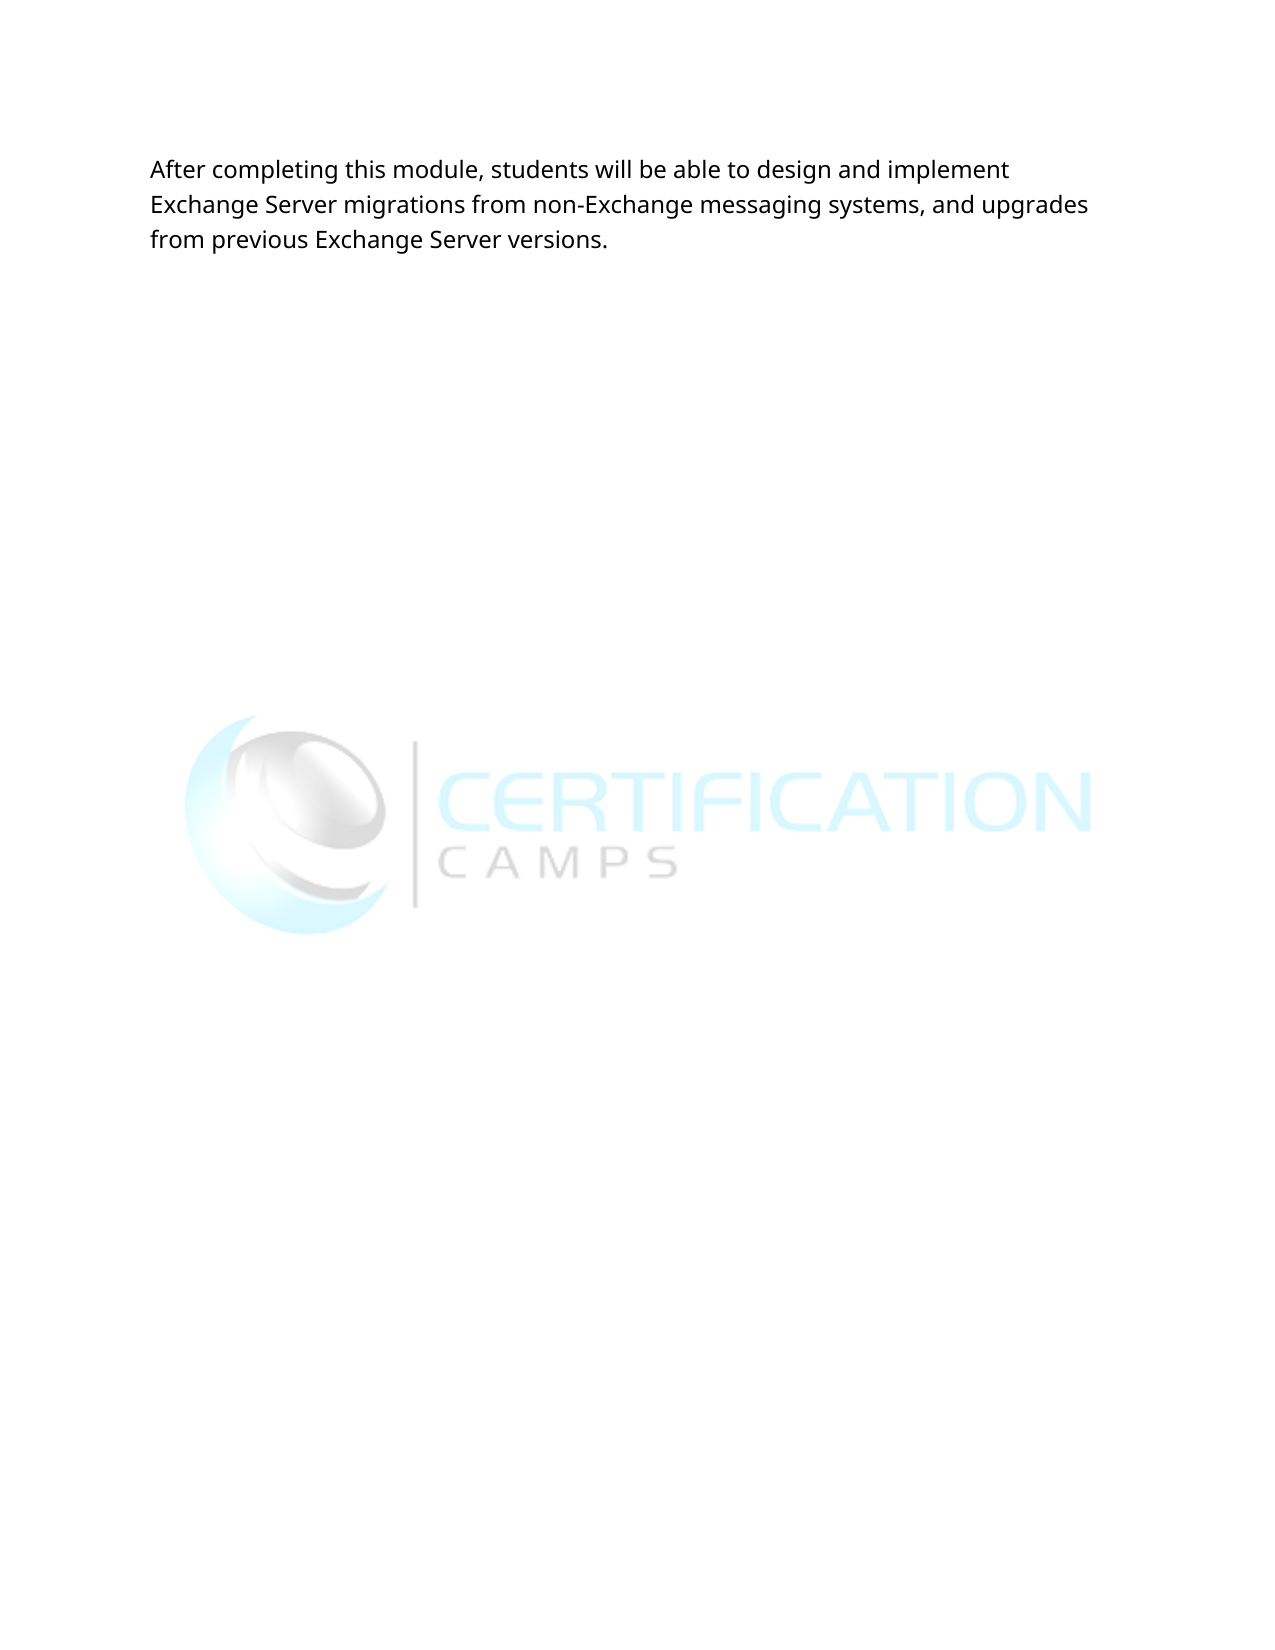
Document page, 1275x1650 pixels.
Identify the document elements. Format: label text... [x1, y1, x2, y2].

text After completing this module, students will be able to design and implement Exchange Server migrations from non-Exchange messaging systems, and upgrades from previous Exchange Server versions. [150, 150, 1125, 256]
